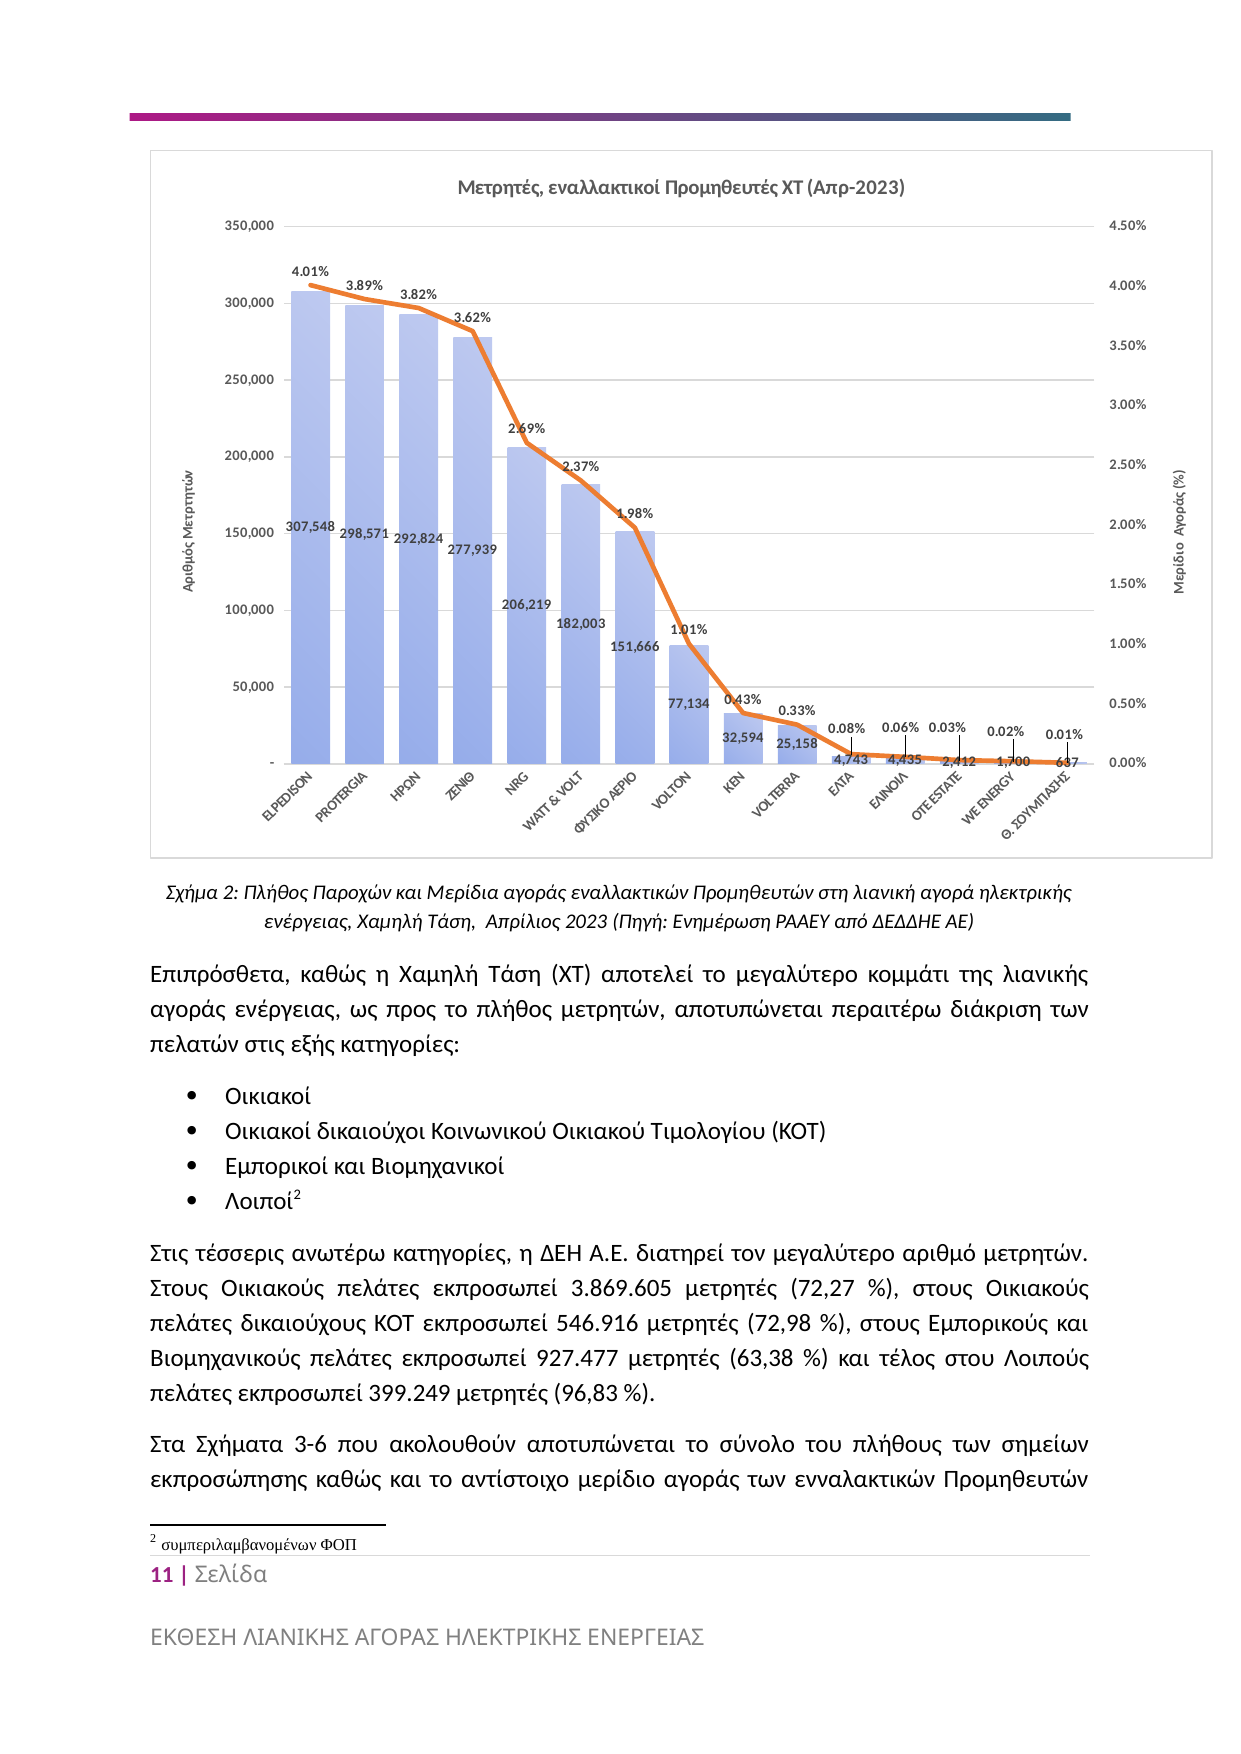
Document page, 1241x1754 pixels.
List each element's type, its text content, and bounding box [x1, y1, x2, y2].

list Οικιακοί [187, 1080, 1090, 1111]
list Οικιακοί δικαιούχοι Κοινωνικού Οικιακού Τιμολογίου (ΚΟΤ) [187, 1115, 1090, 1146]
text Επιπρόσθετα, καθώς η Χαμηλή Τάση (ΧΤ) αποτελεί το μεγαλύτερο κομμάτι της λιανικής αγοράς ενέργειας, ως προς το πλήθος μετρητών, αποτυπώνεται περαιτέρω διάκριση των πελατών στις εξής κατηγορίες: [150, 959, 1090, 1059]
text Στις τέσσερις ανωτέρω κατηγορίες, η ΔΕΗ Α.Ε. διατηρεί τον μεγαλύτερο αριθμό μετρητών. Στους Οικιακούς πελάτες εκπροσωπεί 3.869.605 μετρητές (72,27 %), στους Οικιακούς πελάτες δικαιούχους ΚΟΤ εκπροσωπεί 546.916 μετρητές (72,98 %), στους Εμπορικούς και Βιομηχανικούς πελάτες εκπροσωπεί 927.477 μετρητές (63,38 %) και τέλος στου Λοιπούς πελάτες εκπροσωπεί 399.249 μετρητές (96,83 %). [150, 1237, 1090, 1407]
text Σχήμα 2: Πλήθος Παροχών και Μερίδια αγοράς εναλλακτικών Προμηθευτών στη λιανική αγορά ηλεκτρικής ενέργειας, Χαμηλή Τάση, Απρίλιος 2023 (Πηγή: Ενημέρωση ΡΑΑΕΥ από ΔΕΔΔΗΕ AE) [150, 879, 1090, 934]
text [150, 1429, 1090, 1494]
list Εμπορικοί και Βιομηχανικοί [187, 1150, 1090, 1181]
list Λοιποί [187, 1185, 1090, 1216]
picture [129, 113, 1071, 121]
